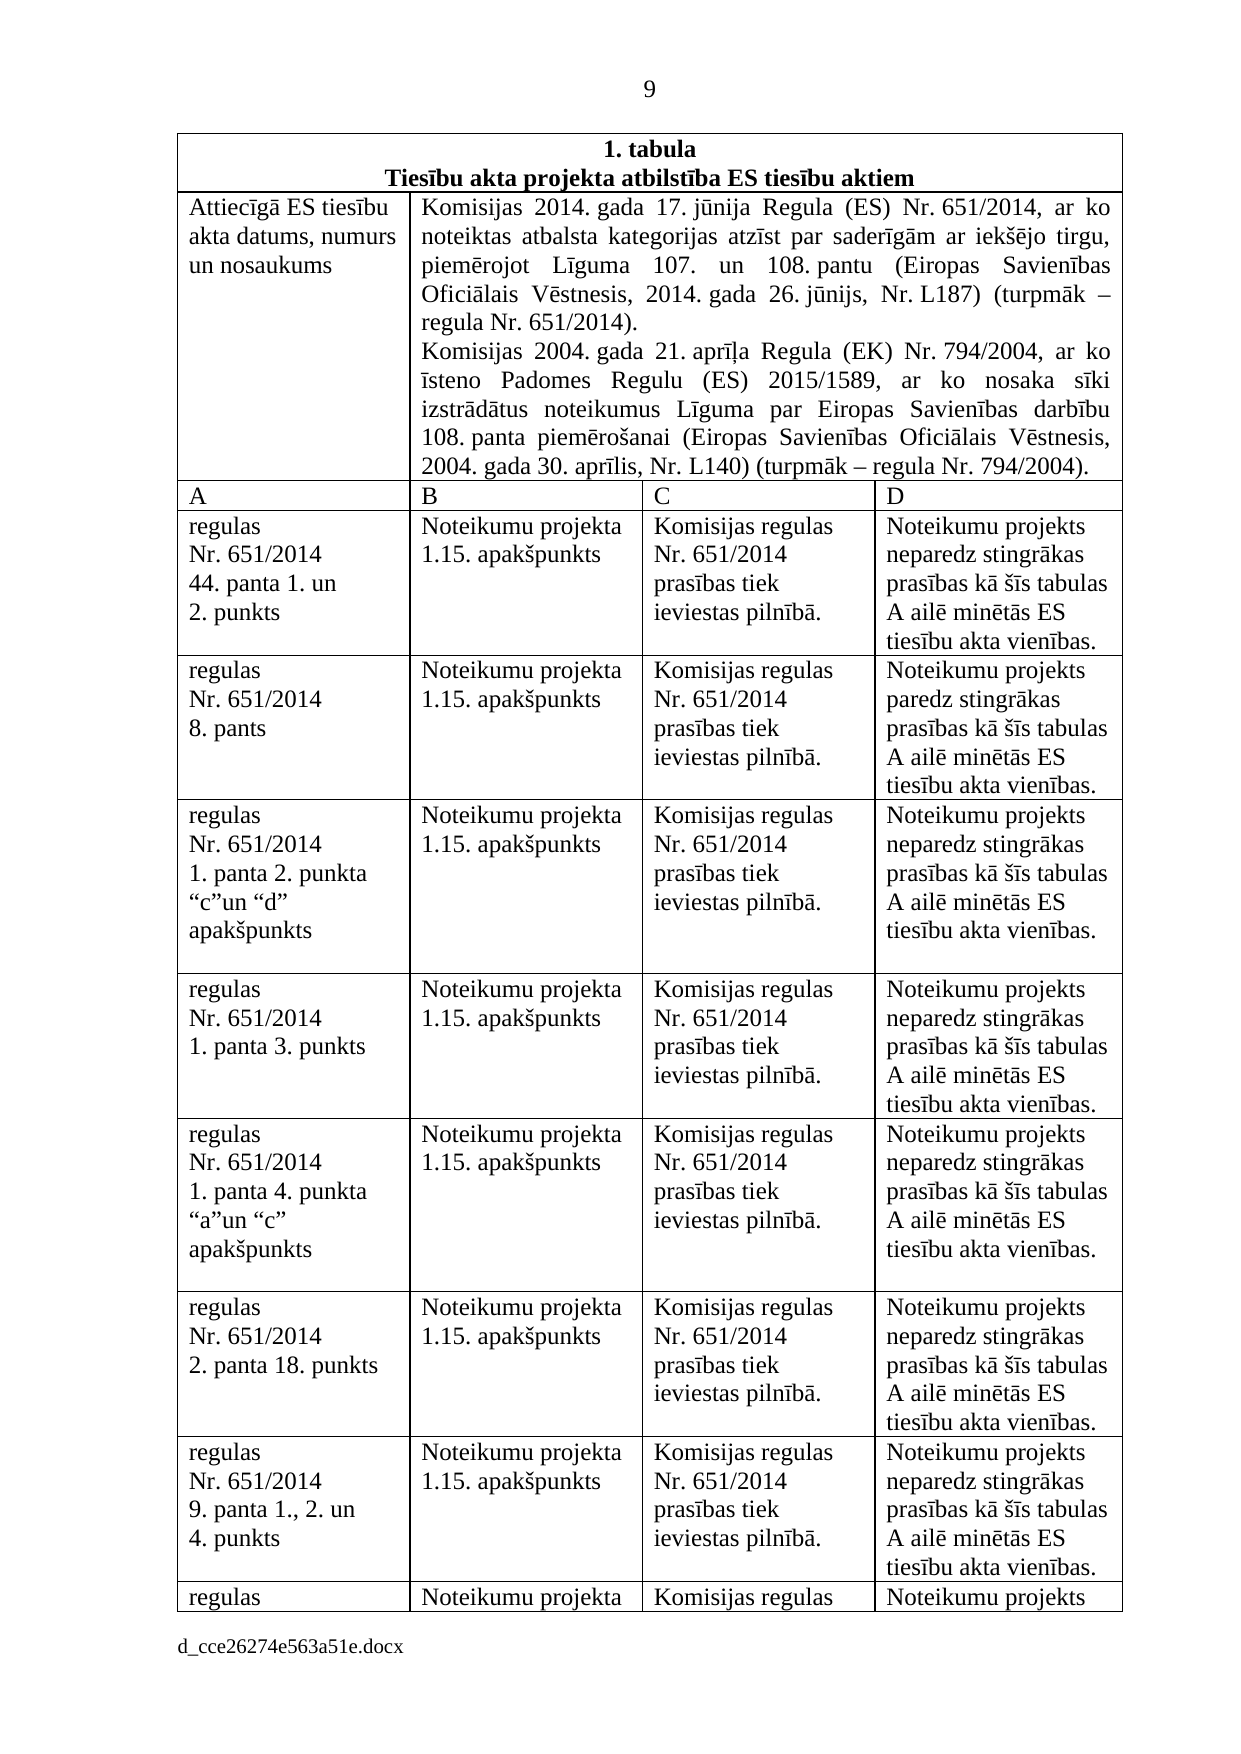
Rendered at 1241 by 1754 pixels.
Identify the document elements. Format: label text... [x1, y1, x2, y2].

table_cell D [876, 481, 1122, 510]
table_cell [876, 1582, 1122, 1611]
table_cell Komisijas regulas Nr. 651/2014 prasības tiek ieviestas pilnībā. [643, 974, 874, 1118]
table_cell Noteikumu projekts neparedz stingrākas prasības kā šīs tabulas A ailē minētās ES tiesību akta vienības. [876, 800, 1122, 973]
table_cell B [411, 481, 642, 510]
table_cell Noteikumu projekts neparedz stingrākas prasības kā šīs tabulas A ailē minētās ES tiesību akta vienības. [876, 511, 1122, 654]
table_cell regulas Nr. 651/2014 8. pants [178, 656, 409, 799]
table_cell C [643, 481, 874, 510]
table_cell Noteikumu projekta 1.15. apakšpunkts [411, 974, 642, 1118]
table_cell Noteikumu projekta 1.15. apakšpunkts [411, 800, 642, 973]
table_cell Komisijas regulas Nr. 651/2014 prasības tiek ieviestas pilnībā. [643, 800, 874, 973]
table_cell Noteikumu projekts neparedz stingrākas prasības kā šīs tabulas A ailē minētās ES tiesību akta vienības. [876, 1437, 1122, 1581]
table_cell Komisijas regulas Nr. 651/2014 prasības tiek ieviestas pilnībā. [643, 511, 874, 654]
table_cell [643, 1582, 874, 1611]
table_cell Komisijas regulas Nr. 651/2014 prasības tiek ieviestas pilnībā. [643, 1119, 874, 1291]
table_cell regulas Nr. 651/2014 44. panta 1. un 2. punkts [178, 511, 409, 654]
table_cell Noteikumu projekts paredz stingrākas prasības kā šīs tabulas A ailē minētās ES tiesību akta vienības. [876, 656, 1122, 799]
table_cell Komisijas regulas Nr. 651/2014 prasības tiek ieviestas pilnībā. [643, 656, 874, 799]
table_cell Noteikumu projekts neparedz stingrākas prasības kā šīs tabulas A ailē minētās ES tiesību akta vienības. [876, 1119, 1122, 1291]
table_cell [411, 1582, 642, 1611]
table_cell Komisijas 2014. gada 17. jūnija Regula (ES) Nr. 651/2014, ar ko noteiktas atbalsta kategorijas atzīst par saderīgām ar iekšējo tirgu, piemērojot Līguma 107. un 108. pantu (Eiropas Savienības Oficiālais Vēstnesis, 2014. gada 26. jūnijs, Nr. L187) (turpmāk – regula Nr. 651/2014). Komisijas 2004. gada 21. aprīļa Regula (EK) Nr. 794/2004, ar ko īsteno Padomes Regulu (ES) 2015/1589, ar ko nosaka sīki izstrādātus noteikumus Līguma par Eiropas Savienības darbību 108. panta piemērošanai (Eiropas Savienības Oficiālais Vēstnesis, 2004. gada 30. aprīlis, Nr. L140) (turpmāk – regula Nr. 794/2004). [411, 193, 1122, 480]
table_cell regulas Nr. 651/2014 2. panta 18. punkts [178, 1292, 409, 1436]
table_cell Noteikumu projekta 1.15. apakšpunkts [411, 511, 642, 654]
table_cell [178, 1582, 409, 1611]
table_cell regulas Nr. 651/2014 1. panta 2. punkta “c”un “d” apakšpunkts [178, 800, 409, 973]
table_cell A [178, 481, 409, 510]
table_cell Noteikumu projekta 1.15. apakšpunkts [411, 1437, 642, 1581]
table_cell Noteikumu projekta 1.15. apakšpunkts [411, 1292, 642, 1436]
table_cell Noteikumu projekts neparedz stingrākas prasības kā šīs tabulas A ailē minētās ES tiesību akta vienības. [876, 1292, 1122, 1436]
table_header 1. tabula Tiesību akta projekta atbilstība ES tiesību aktiem [178, 134, 1122, 191]
table_cell regulas Nr. 651/2014 1. panta 4. punkta “a”un “c” apakšpunkts [178, 1119, 409, 1291]
table_cell Noteikumu projekts neparedz stingrākas prasības kā šīs tabulas A ailē minētās ES tiesību akta vienības. [876, 974, 1122, 1118]
table_cell Komisijas regulas Nr. 651/2014 prasības tiek ieviestas pilnībā. [643, 1437, 874, 1581]
table_cell regulas Nr. 651/2014 9. panta 1., 2. un 4. punkts [178, 1437, 409, 1581]
table_cell Attiecīgā ES tiesību akta datums, numurs un nosaukums [178, 193, 409, 480]
table_cell Noteikumu projekta 1.15. apakšpunkts [411, 656, 642, 799]
table_cell regulas Nr. 651/2014 1. panta 3. punkts [178, 974, 409, 1118]
table_cell Noteikumu projekta 1.15. apakšpunkts [411, 1119, 642, 1291]
table_cell Komisijas regulas Nr. 651/2014 prasības tiek ieviestas pilnībā. [643, 1292, 874, 1436]
